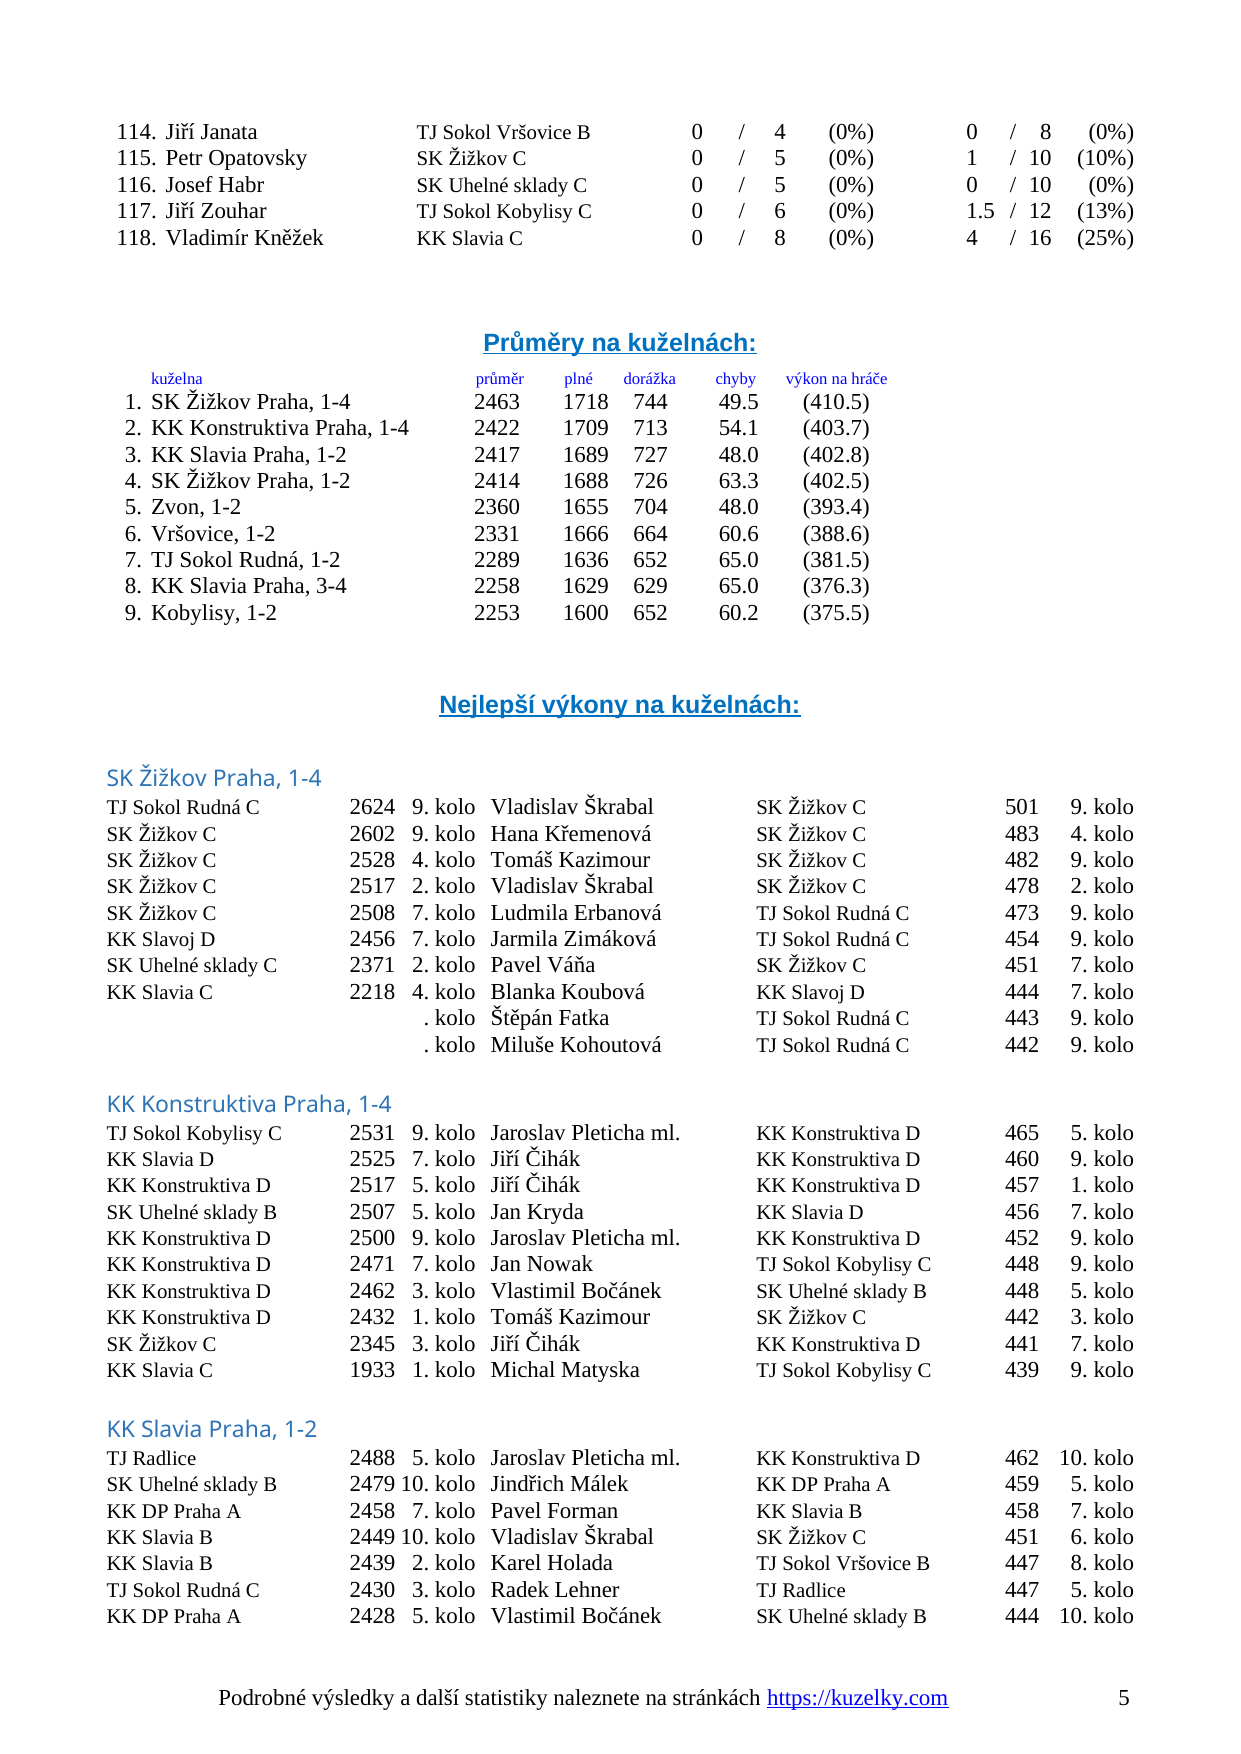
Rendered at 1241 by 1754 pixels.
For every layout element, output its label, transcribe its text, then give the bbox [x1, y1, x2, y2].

text KK Konstruktiva D 2462 3. kolo Vlastimil Bočánek SK Uhelné sklady B 448 5. kolo [106, 1277, 1134, 1303]
subtitle SK Žižkov Praha, 1-4 [106, 762, 1134, 793]
text SK Uhelné sklady B 2507 5. kolo Jan Kryda KK Slavia D 456 7. kolo [106, 1198, 1134, 1224]
text SK Žižkov C 2517 2. kolo Vladislav Škrabal SK Žižkov C 478 2. kolo [106, 872, 1134, 899]
text KK Konstruktiva D 2500 9. kolo Jaroslav Pleticha ml. KK Konstruktiva D 452 9. kolo [106, 1224, 1134, 1251]
text KK Slavia C 2218 4. kolo Blanka Koubová KK Slavoj D 444 7. kolo [106, 978, 1134, 1004]
text KK DP Praha A 2428 5. kolo Vlastimil Bočánek SK Uhelné sklady B 444 10. kolo [106, 1602, 1134, 1628]
text 115. Petr Opatovsky SK Žižkov C 0 / 5 (0%) 1 / 10 (10%) [106, 144, 1134, 171]
text 8. KK Slavia Praha, 3-4 2258 1629 629 65.0 (376.3) [106, 572, 1134, 599]
text 7. TJ Sokol Rudná, 1-2 2289 1636 652 65.0 (381.5) [106, 546, 1134, 572]
text TJ Sokol Rudná C 2624 9. kolo Vladislav Škrabal SK Žižkov C 501 9. kolo [106, 793, 1134, 820]
text 9. Kobylisy, 1-2 2253 1600 652 60.2 (375.5) [106, 599, 1134, 625]
text KK DP Praha A 2458 7. kolo Pavel Forman KK Slavia B 458 7. kolo [106, 1497, 1134, 1523]
text KK Slavoj D 2456 7. kolo Jarmila Zimáková TJ Sokol Rudná C 454 9. kolo [106, 925, 1134, 952]
text . kolo Štěpán Fatka TJ Sokol Rudná C 443 9. kolo [106, 1004, 1134, 1031]
text SK Uhelné sklady C 2371 2. kolo Pavel Váňa SK Žižkov C 451 7. kolo [106, 952, 1134, 978]
text 2. KK Konstruktiva Praha, 1-4 2422 1709 713 54.1 (403.7) [106, 414, 1134, 441]
subtitle KK Konstruktiva Praha, 1-4 [106, 1087, 1134, 1119]
text kuželna průměr plné dorážka chyby výkon na hráče [106, 369, 1134, 388]
text 3. KK Slavia Praha, 1-2 2417 1689 727 48.0 (402.8) [106, 441, 1134, 467]
text 118. Vladimír Kněžek KK Slavia C 0 / 8 (0%) 4 / 16 (25%) [106, 223, 1134, 250]
text 116. Josef Habr SK Uhelné sklady C 0 / 5 (0%) 0 / 10 (0%) [106, 171, 1134, 197]
text 5. Zvon, 1-2 2360 1655 704 48.0 (393.4) [106, 493, 1134, 520]
text KK Slavia B 2449 10. kolo Vladislav Škrabal SK Žižkov C 451 6. kolo [106, 1523, 1134, 1549]
text TJ Sokol Rudná C 2430 3. kolo Radek Lehner TJ Radlice 447 5. kolo [106, 1576, 1134, 1602]
text 117. Jiří Zouhar TJ Sokol Kobylisy C 0 / 6 (0%) 1.5 / 12 (13%) [106, 197, 1134, 223]
text . kolo Miluše Kohoutová TJ Sokol Rudná C 442 9. kolo [106, 1031, 1134, 1057]
text SK Žižkov C 2345 3. kolo Jiří Čihák KK Konstruktiva D 441 7. kolo [106, 1329, 1134, 1356]
text SK Žižkov C 2508 7. kolo Ludmila Erbanová TJ Sokol Rudná C 473 9. kolo [106, 899, 1134, 925]
text KK Slavia C 1933 1. kolo Michal Matyska TJ Sokol Kobylisy C 439 9. kolo [106, 1356, 1134, 1382]
text SK Žižkov C 2528 4. kolo Tomáš Kazimour SK Žižkov C 482 9. kolo [106, 846, 1134, 872]
text TJ Radlice 2488 5. kolo Jaroslav Pleticha ml. KK Konstruktiva D 462 10. kolo [106, 1444, 1134, 1470]
text SK Uhelné sklady B 2479 10. kolo Jindřich Málek KK DP Praha A 459 5. kolo [106, 1470, 1134, 1497]
text 114. Jiří Janata TJ Sokol Vršovice B 0 / 4 (0%) 0 / 8 (0%) [106, 118, 1134, 144]
text KK Konstruktiva D 2471 7. kolo Jan Nowak TJ Sokol Kobylisy C 448 9. kolo [106, 1251, 1134, 1277]
text Nejlepší výkony na kuželnách: [94, 690, 1145, 719]
text KK Slavia D 2525 7. kolo Jiří Čihák KK Konstruktiva D 460 9. kolo [106, 1145, 1134, 1171]
text KK Konstruktiva D 2517 5. kolo Jiří Čihák KK Konstruktiva D 457 1. kolo [106, 1171, 1134, 1198]
text Průměry na kuželnách: [94, 328, 1145, 356]
text 6. Vršovice, 1-2 2331 1666 664 60.6 (388.6) [106, 520, 1134, 546]
subtitle KK Slavia Praha, 1-2 [106, 1413, 1134, 1444]
text TJ Sokol Kobylisy C 2531 9. kolo Jaroslav Pleticha ml. KK Konstruktiva D 465 5. kolo [106, 1119, 1134, 1145]
text 4. SK Žižkov Praha, 1-2 2414 1688 726 63.3 (402.5) [106, 467, 1134, 493]
text 1. SK Žižkov Praha, 1-4 2463 1718 744 49.5 (410.5) [106, 388, 1134, 414]
text KK Slavia B 2439 2. kolo Karel Holada TJ Sokol Vršovice B 447 8. kolo [106, 1549, 1134, 1576]
text KK Konstruktiva D 2432 1. kolo Tomáš Kazimour SK Žižkov C 442 3. kolo [106, 1303, 1134, 1329]
text SK Žižkov C 2602 9. kolo Hana Křemenová SK Žižkov C 483 4. kolo [106, 820, 1134, 846]
